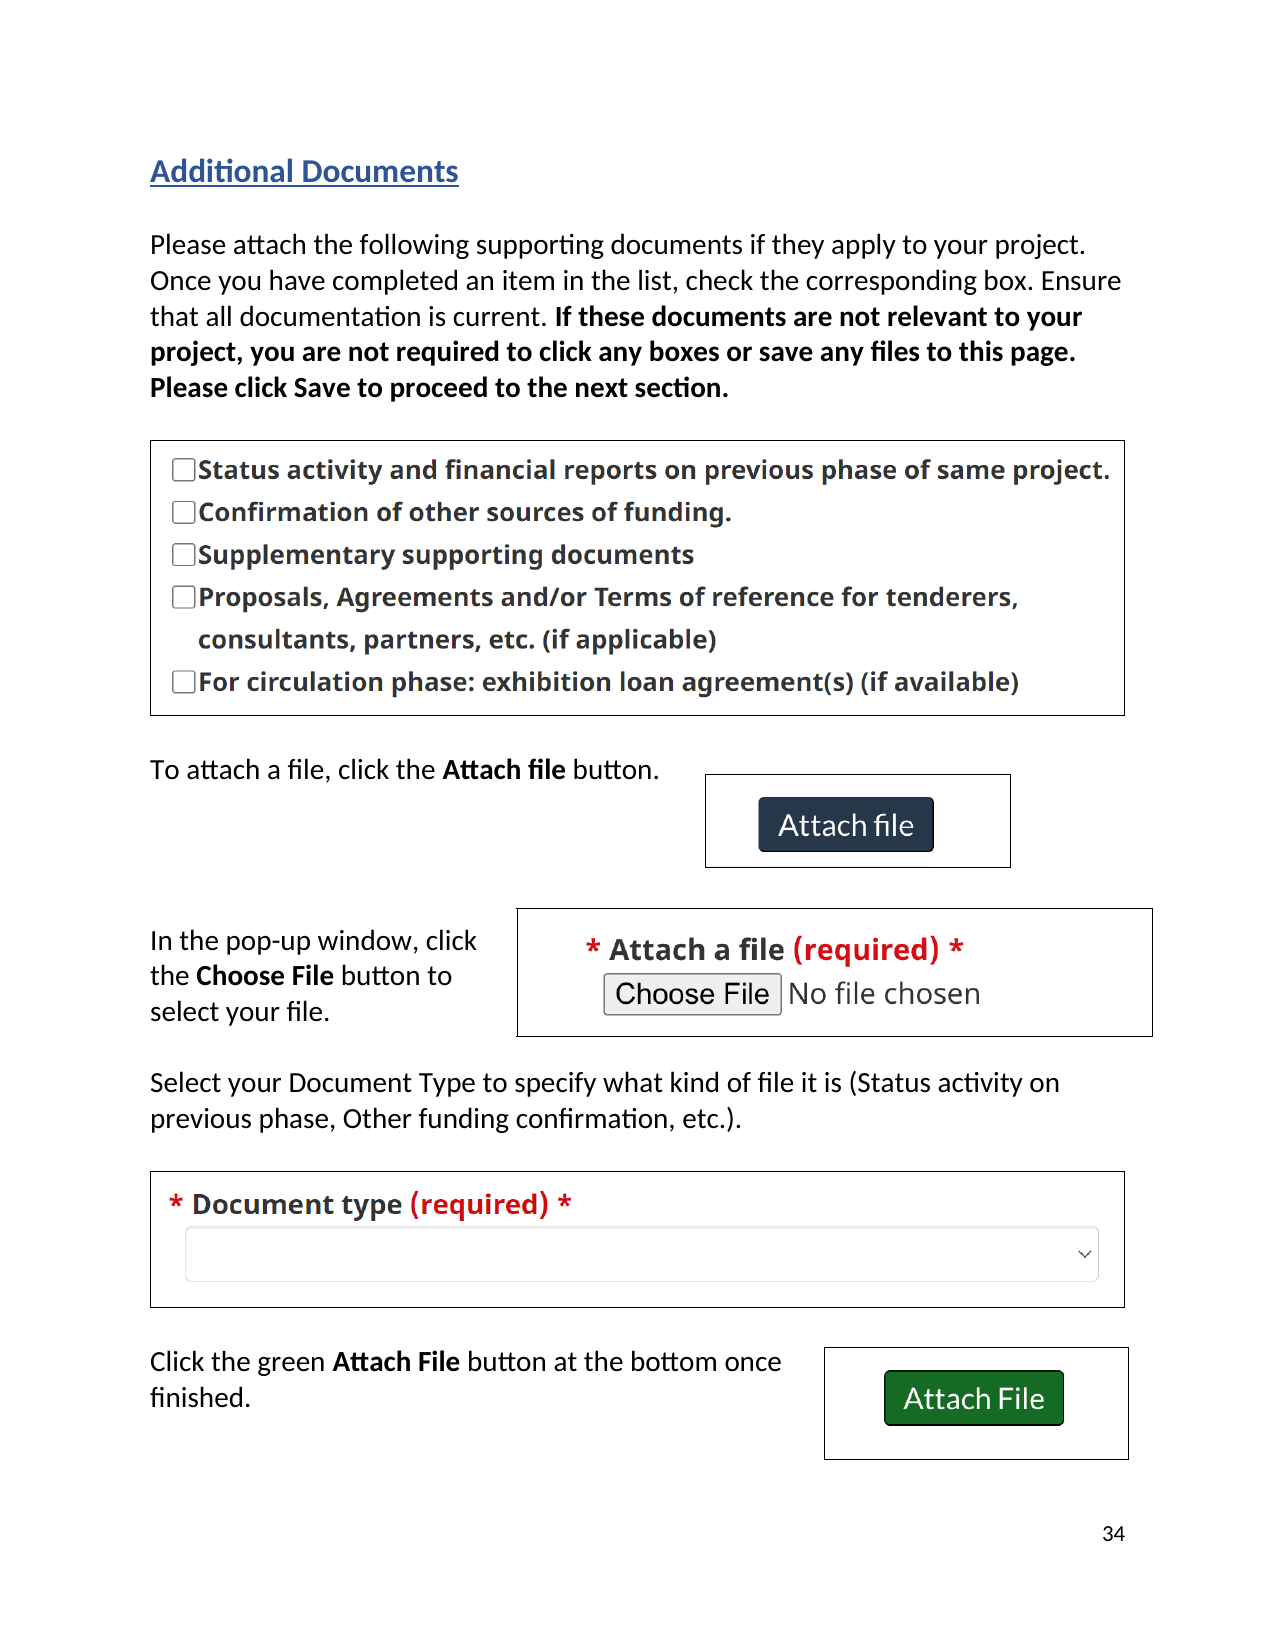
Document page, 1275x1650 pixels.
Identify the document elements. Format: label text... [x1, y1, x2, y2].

text Please attach the following supporting documents if they apply to your project. Once you have completed an item in the list, check the corresponding box. Ensure that all documentation is current. If these documents are not relevant to your project, you are not required to click any boxes or save any files to this page. Please click Save to proceed to the next section. [150, 226, 1125, 404]
text Select your Document Type to specify what kind of file it is (Status activity on previous phase, Other funding confirmation, etc.). [150, 1064, 1125, 1135]
subtitle Additional Documents [150, 150, 1125, 191]
picture [151, 441, 1124, 715]
picture [706, 775, 1010, 867]
picture [151, 1172, 1124, 1307]
text Click the green Attach File button at the bottom once finished. [150, 1343, 1125, 1414]
text In the pop-up window, click the Choose File button to select your file. [150, 922, 516, 1028]
text To attach a file, click the Attach file button. [150, 751, 1125, 787]
picture [518, 909, 1152, 1036]
picture [825, 1348, 1128, 1459]
